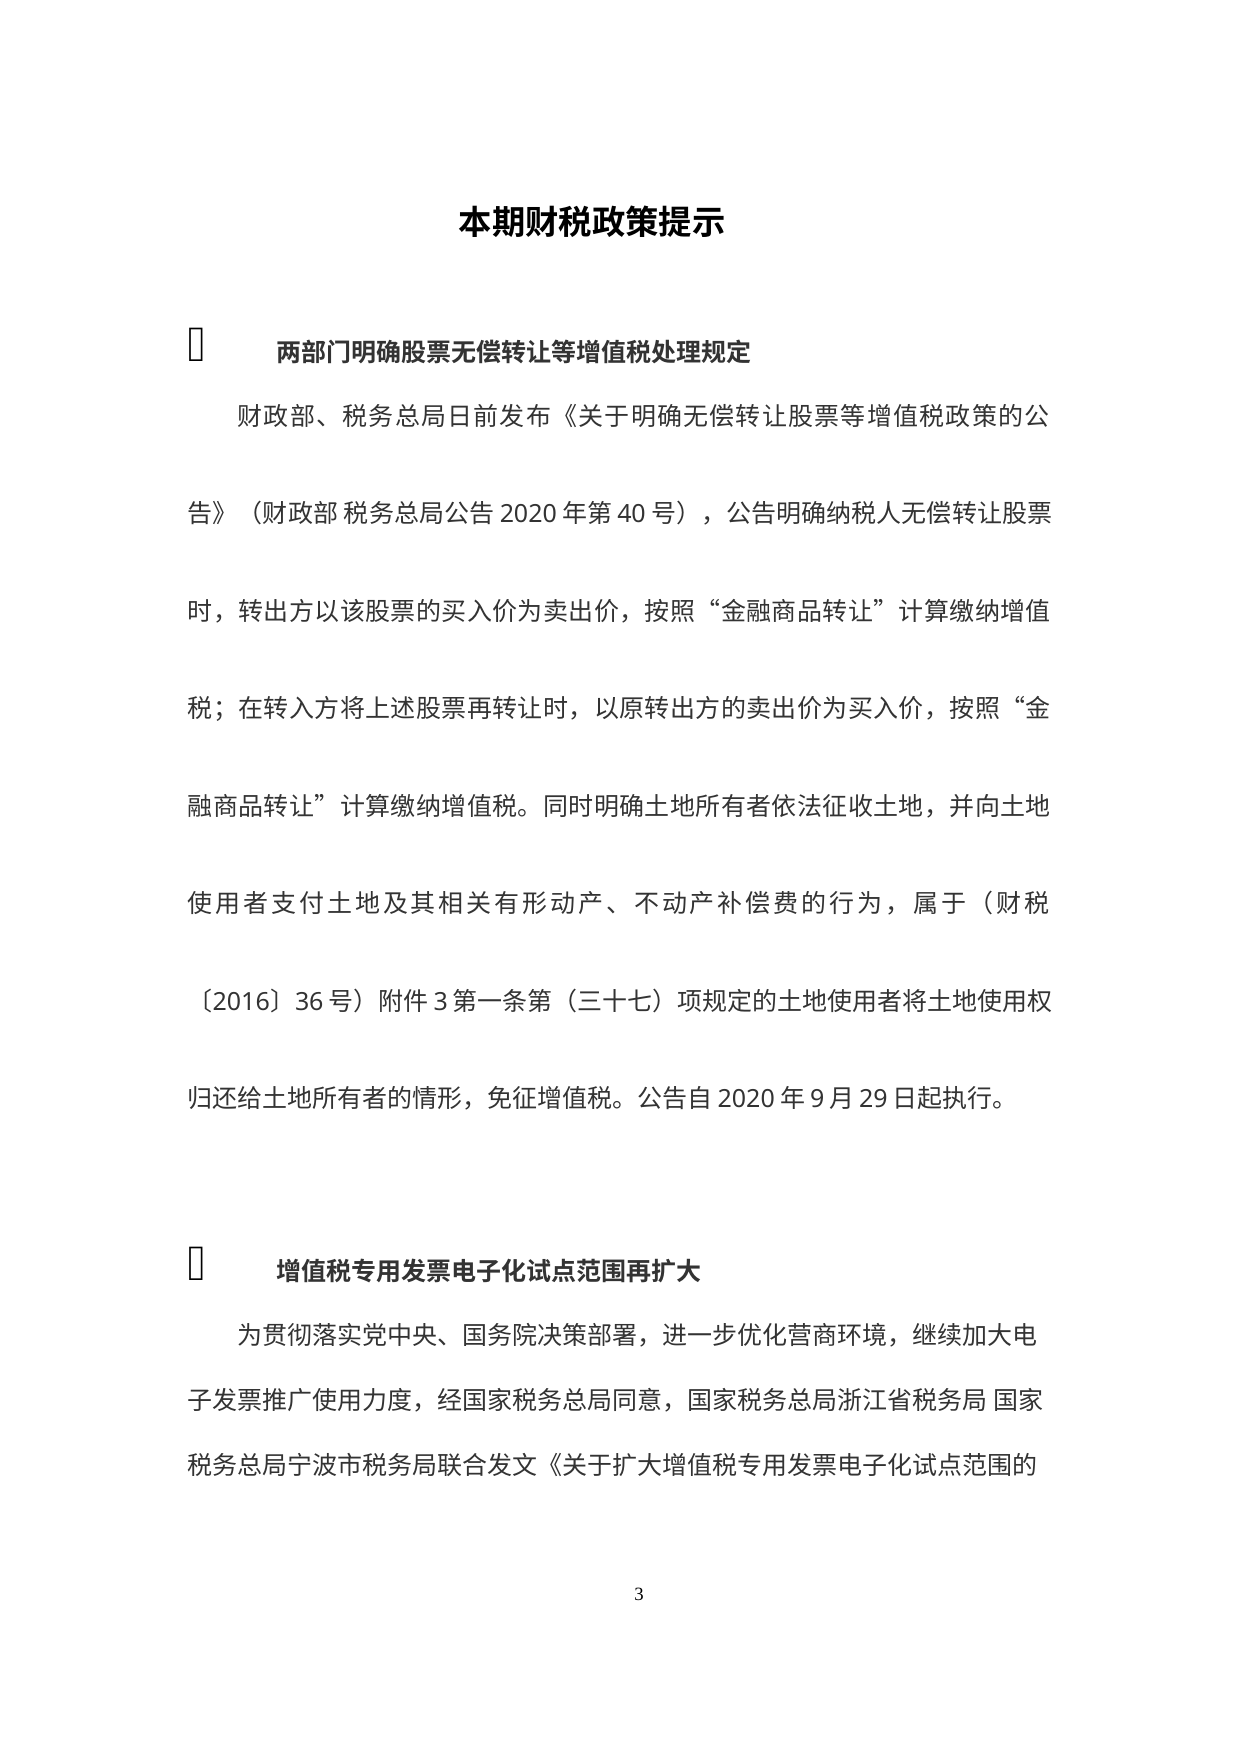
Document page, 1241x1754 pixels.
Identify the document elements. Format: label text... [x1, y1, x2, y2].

text 财政部、税务总局日前发布《关于明确无偿转让股票等增值税政策的公告》（财政部 税务总局公告2020年第40号），公告明确纳税人无偿转让股票时，转出方以该股票的买入价为卖出价，按照“金融商品转让”计算缴纳增值税；在转入方将上述股票再转让时，以原转出方的卖出价为买入价，按照“金融商品转让”计算缴纳增值税。同时明确土地所有者依法征收土地，并向土地使用者支付土地及其相关有形动产、不动产补偿费的行为，属于（财税〔2016〕36号）附件3第一条第（三十七）项规定的土地使用者将土地使用权归还给土地所有者的情形，免征增值税。公告自2020年9月29日起执行。 [187, 382, 1053, 1129]
list 两部门明确股票无偿转让等增值税处理规定 [187, 317, 1053, 382]
list 增值税专用发票电子化试点范围再扩大 [187, 1236, 1053, 1301]
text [187, 1301, 1053, 1496]
text 本期财税政策提示 [187, 187, 1053, 252]
